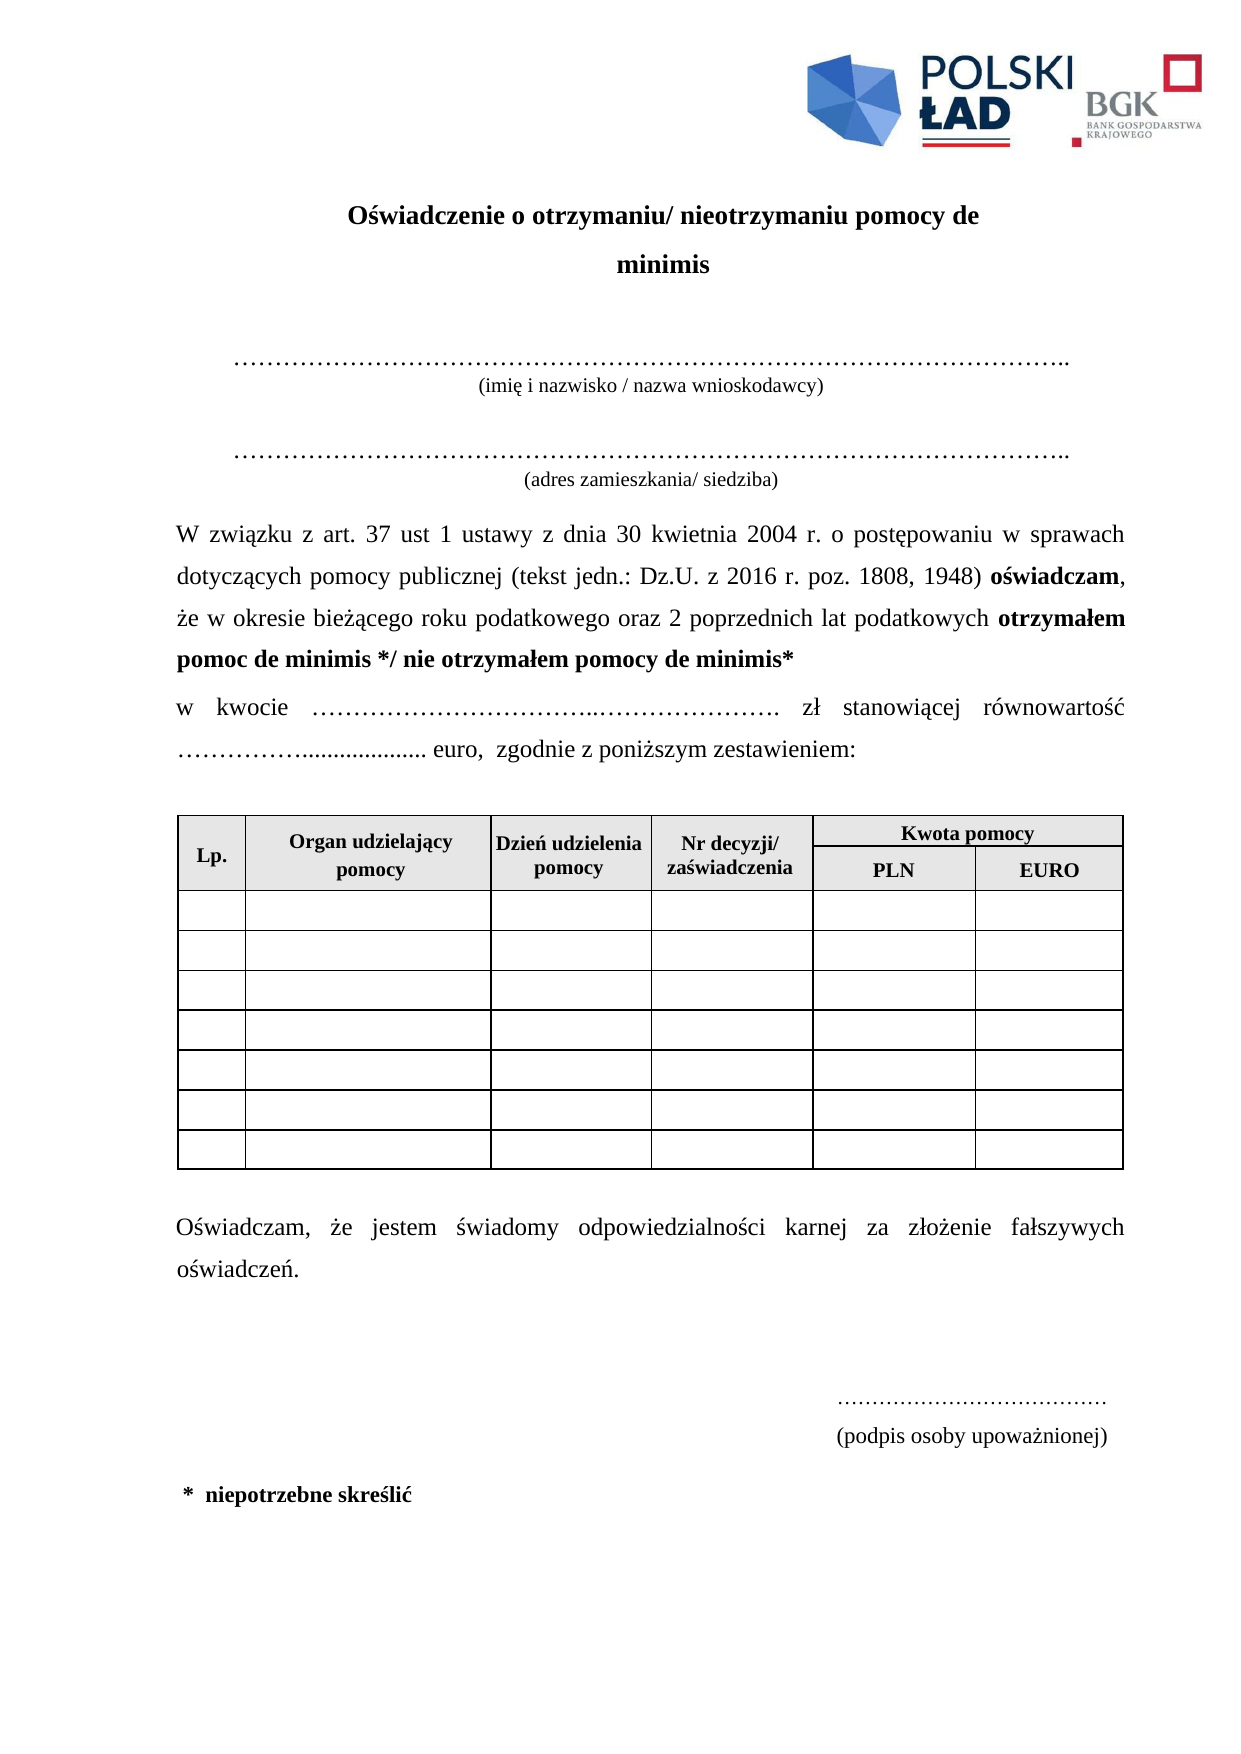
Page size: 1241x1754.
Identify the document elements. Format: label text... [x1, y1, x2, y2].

text W związku z art. 37 ust 1 ustawy z dnia 30 kwietnia 2004 r. o postępowaniu w sprawach dotyczących pomocy publicznej (tekst jedn.: Dz.U. z 2016 r. poz. 1808, 1948) oświadczam, że w okresie bieżącego roku podatkowego oraz 2 poprzednich lat podatkowych otrzymałem pomoc de minimis */ nie otrzymałem pomocy de minimis* [176, 519, 1126, 673]
table_cell [492, 891, 651, 930]
table_cell [976, 1131, 1122, 1168]
text Oświadczam, że jestem świadomy odpowiedzialności karnej za złożenie fałszywych oświadczeń. [176, 1212, 1126, 1282]
table_cell [492, 931, 651, 969]
text ………………………………… [177, 1385, 1126, 1409]
text * niepotrzebne skreślić [177, 1481, 1126, 1507]
table_cell EURO [976, 847, 1122, 890]
table_cell [652, 1011, 812, 1049]
table_cell [652, 891, 812, 930]
table_cell [179, 1051, 245, 1089]
table_cell [976, 1011, 1122, 1049]
table_cell [246, 971, 490, 1009]
table_cell [179, 971, 245, 1009]
table_cell [814, 1131, 975, 1168]
picture [796, 8, 1228, 201]
text (imię i nazwisko / nazwa wnioskodawcy) [177, 373, 1125, 397]
table_cell [246, 931, 490, 969]
table_header Kwota pomocy [814, 816, 1122, 845]
table_cell [976, 931, 1122, 969]
table_cell [246, 891, 490, 930]
table_cell [814, 1091, 975, 1129]
table_cell [652, 1091, 812, 1129]
table_cell [179, 931, 245, 969]
table_header Organ udzielający pomocy [246, 816, 490, 890]
table_cell [492, 1091, 651, 1129]
text (adres zamieszkania/ siedziba) [177, 466, 1125, 491]
table_cell [652, 1051, 812, 1089]
table_cell PLN [814, 847, 975, 890]
table_cell [976, 891, 1122, 930]
table_header Lp. [179, 816, 245, 890]
table_cell [179, 891, 245, 930]
table_cell [976, 1051, 1122, 1089]
table_cell [179, 1131, 245, 1168]
table_cell [246, 1051, 490, 1089]
table_cell [976, 1091, 1122, 1129]
table_cell [652, 1131, 812, 1168]
table_cell [814, 1051, 975, 1089]
text Oświadczenie o otrzymaniu/ nieotrzymaniu pomocy de [201, 199, 1126, 230]
table_cell [814, 971, 975, 1009]
table_cell [652, 931, 812, 969]
table_cell [492, 1051, 651, 1089]
text ……………………………………………………………………………………….. [177, 342, 1125, 371]
table_cell [179, 1091, 245, 1129]
table_cell [814, 931, 975, 969]
table_cell [179, 1011, 245, 1049]
table_cell [814, 891, 975, 930]
table_cell [246, 1091, 490, 1129]
table_cell [492, 1011, 651, 1049]
table_header Nr decyzji/ zaświadczenia [652, 816, 812, 890]
text (podpis osoby upoważnionej) [176, 1422, 1126, 1448]
text minimis [201, 248, 1125, 279]
table_cell [652, 971, 812, 1009]
table_cell [492, 971, 651, 1009]
table_cell [492, 1131, 651, 1168]
table_cell [814, 1011, 975, 1049]
text ……………………………………………………………………………………….. [177, 435, 1125, 464]
table_header Dzień udzielenia pomocy [492, 816, 651, 890]
table_cell [246, 1131, 490, 1168]
text w kwocie ……………………………..…………………. zł stanowiącej równowartość …………….................... euro, zgodnie z poniższym zestawieniem: [176, 692, 1126, 763]
table_cell [976, 971, 1122, 1009]
table_cell [246, 1011, 490, 1049]
